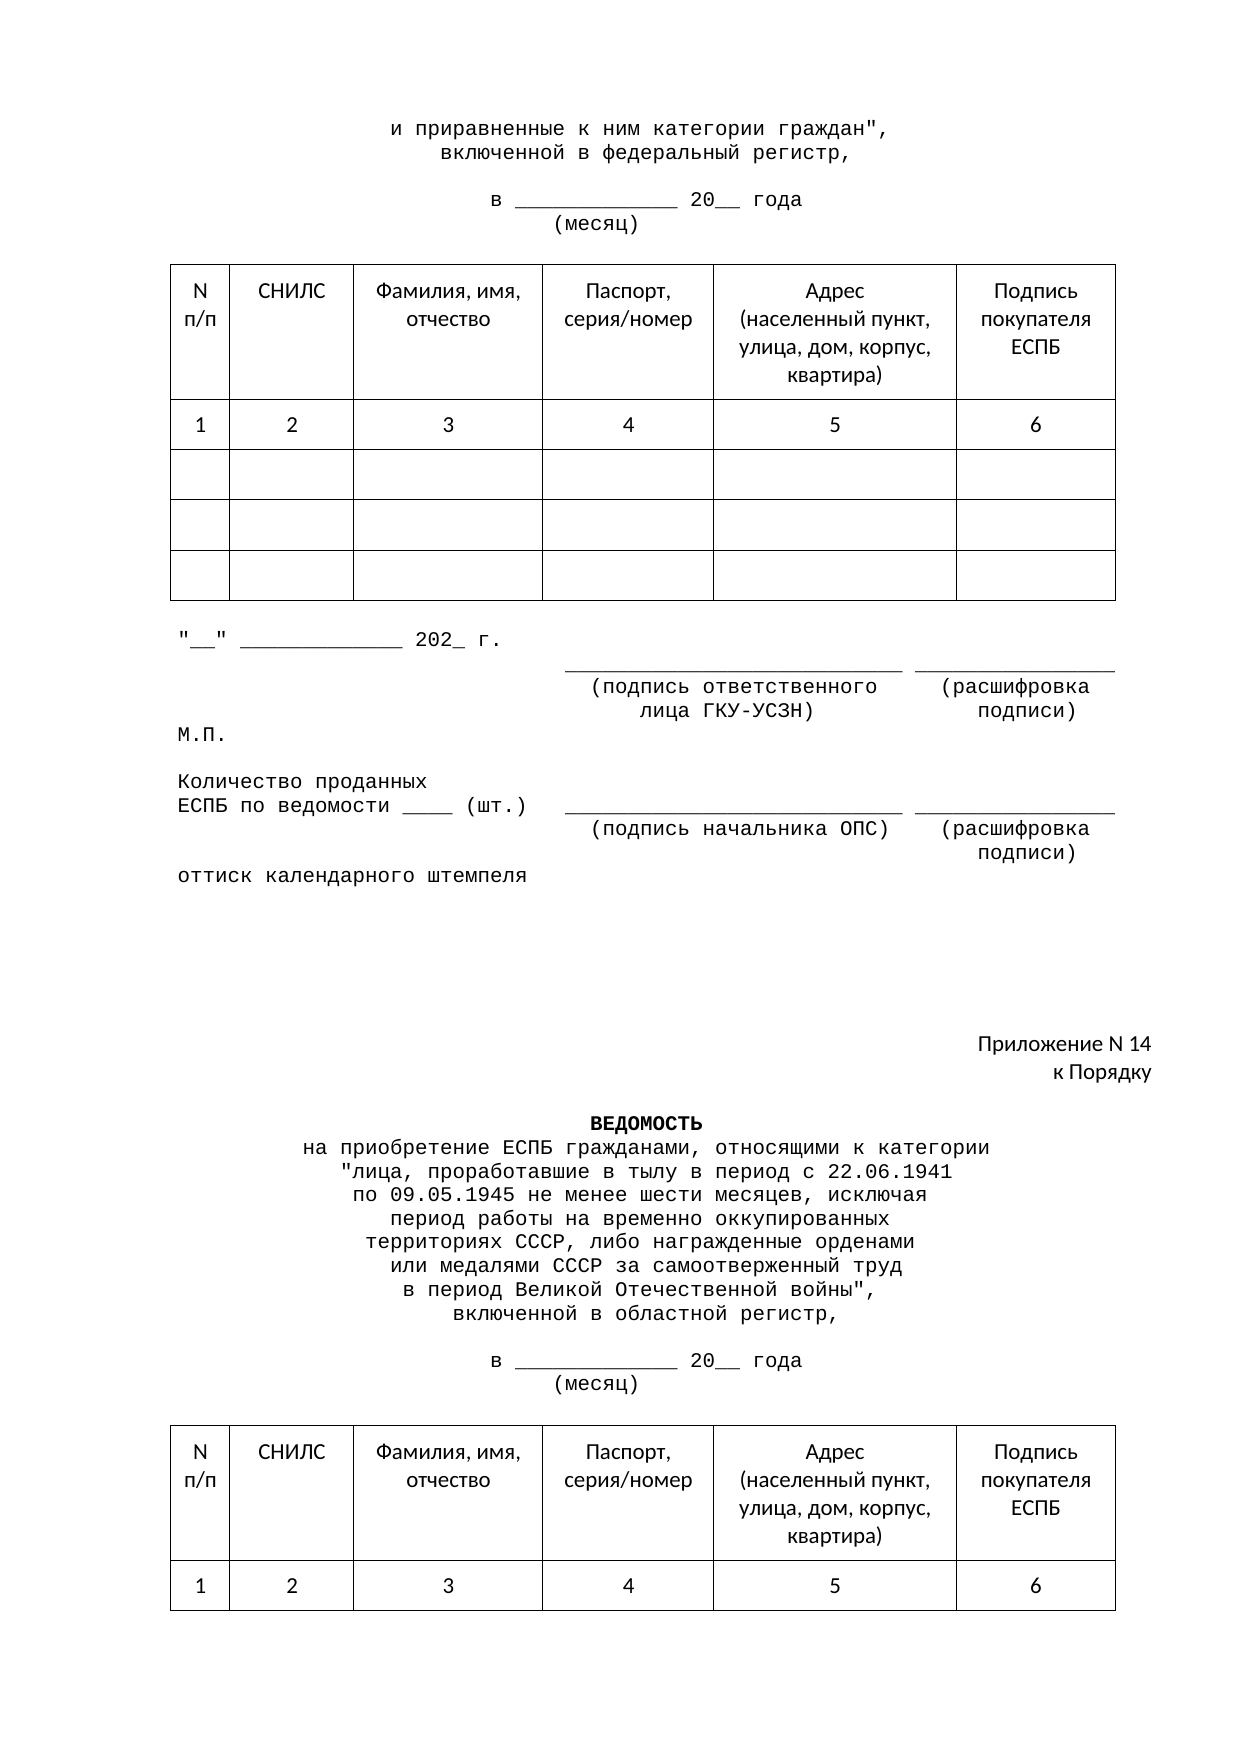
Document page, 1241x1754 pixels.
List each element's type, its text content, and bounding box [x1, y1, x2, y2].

text территориях СССР, либо награжденные орденами [177, 1232, 1152, 1255]
table_cell [543, 500, 713, 550]
table_header Подпись покупателя ЕСПБ [957, 265, 1115, 399]
text включенной в областной регистр, [177, 1302, 1152, 1326]
text "__" _____________ 202_ г. [177, 629, 1152, 653]
table_cell [171, 551, 229, 600]
table_cell 2 [230, 1561, 353, 1610]
text на приобретение ЕСПБ гражданами, относящими к категории [177, 1137, 1152, 1161]
text по 09.05.1945 не менее шести месяцев, исключая [177, 1184, 1152, 1208]
table_header N п/п [171, 265, 229, 399]
table_cell [957, 551, 1115, 600]
table_cell 2 [230, 400, 353, 449]
text включенной в федеральный регистр, [177, 142, 1152, 165]
table_cell 4 [543, 1561, 713, 1610]
table_cell [171, 450, 229, 499]
text к Порядку [177, 1057, 1152, 1085]
text (подпись ответственного (расшифровка [177, 676, 1152, 700]
text в период Великой Отечественной войны", [177, 1279, 1152, 1302]
table_header Паспорт, серия/номер [543, 265, 713, 399]
table_cell [230, 500, 353, 550]
text ЕСПБ по ведомости ____ (шт.) ___________________________ ________________ [177, 794, 1152, 818]
table_cell 5 [714, 1561, 956, 1610]
text Количество проданных [177, 771, 1152, 794]
text (месяц) [177, 213, 1152, 236]
table_header Адрес (населенный пункт, улица, дом, корпус, квартира) [714, 1426, 956, 1559]
table_header СНИЛС [230, 265, 353, 399]
table_header СНИЛС [230, 1426, 353, 1559]
text или медалями СССР за самоотверженный труд [177, 1255, 1152, 1279]
text (подпись начальника ОПС) (расшифровка [177, 818, 1152, 842]
text М.П. [177, 724, 1152, 747]
table_cell [714, 500, 956, 550]
table_cell [714, 450, 956, 499]
table_cell [543, 551, 713, 600]
table_cell 3 [354, 400, 542, 449]
table_cell [230, 450, 353, 499]
table_cell [957, 500, 1115, 550]
table_cell 1 [171, 400, 229, 449]
table_cell [714, 551, 956, 600]
text ___________________________ ________________ [177, 653, 1152, 676]
table_cell 1 [171, 1561, 229, 1610]
text в _____________ 20__ года [177, 1350, 1152, 1373]
table_cell [354, 450, 542, 499]
table_cell 6 [957, 1561, 1115, 1610]
table_cell 6 [957, 400, 1115, 449]
table_cell [230, 551, 353, 600]
table_header Фамилия, имя, отчество [354, 1426, 542, 1559]
table_header Паспорт, серия/номер [543, 1426, 713, 1559]
text ВЕДОМОСТЬ [177, 1113, 1152, 1137]
text "лица, проработавшие в тылу в период с 22.06.1941 [177, 1161, 1152, 1184]
text период работы на временно оккупированных [177, 1208, 1152, 1232]
table_cell [543, 450, 713, 499]
text (месяц) [177, 1373, 1152, 1397]
table_header N п/п [171, 1426, 229, 1559]
table_cell [354, 500, 542, 550]
text и приравненные к ним категории граждан", [177, 118, 1152, 142]
table_cell 3 [354, 1561, 542, 1610]
table_cell [957, 450, 1115, 499]
table_header Фамилия, имя, отчество [354, 265, 542, 399]
text оттиск календарного штемпеля [177, 866, 1152, 889]
table_cell 4 [543, 400, 713, 449]
text подписи) [177, 842, 1152, 866]
text лица ГКУ-УСЗН) подписи) [177, 700, 1152, 724]
table_header Адрес (населенный пункт, улица, дом, корпус, квартира) [714, 265, 956, 399]
table_cell [354, 551, 542, 600]
table_cell 5 [714, 400, 956, 449]
table_header Подпись покупателя ЕСПБ [957, 1426, 1115, 1559]
text Приложение N 14 [177, 1029, 1152, 1057]
table_cell [171, 500, 229, 550]
text в _____________ 20__ года [177, 189, 1152, 213]
